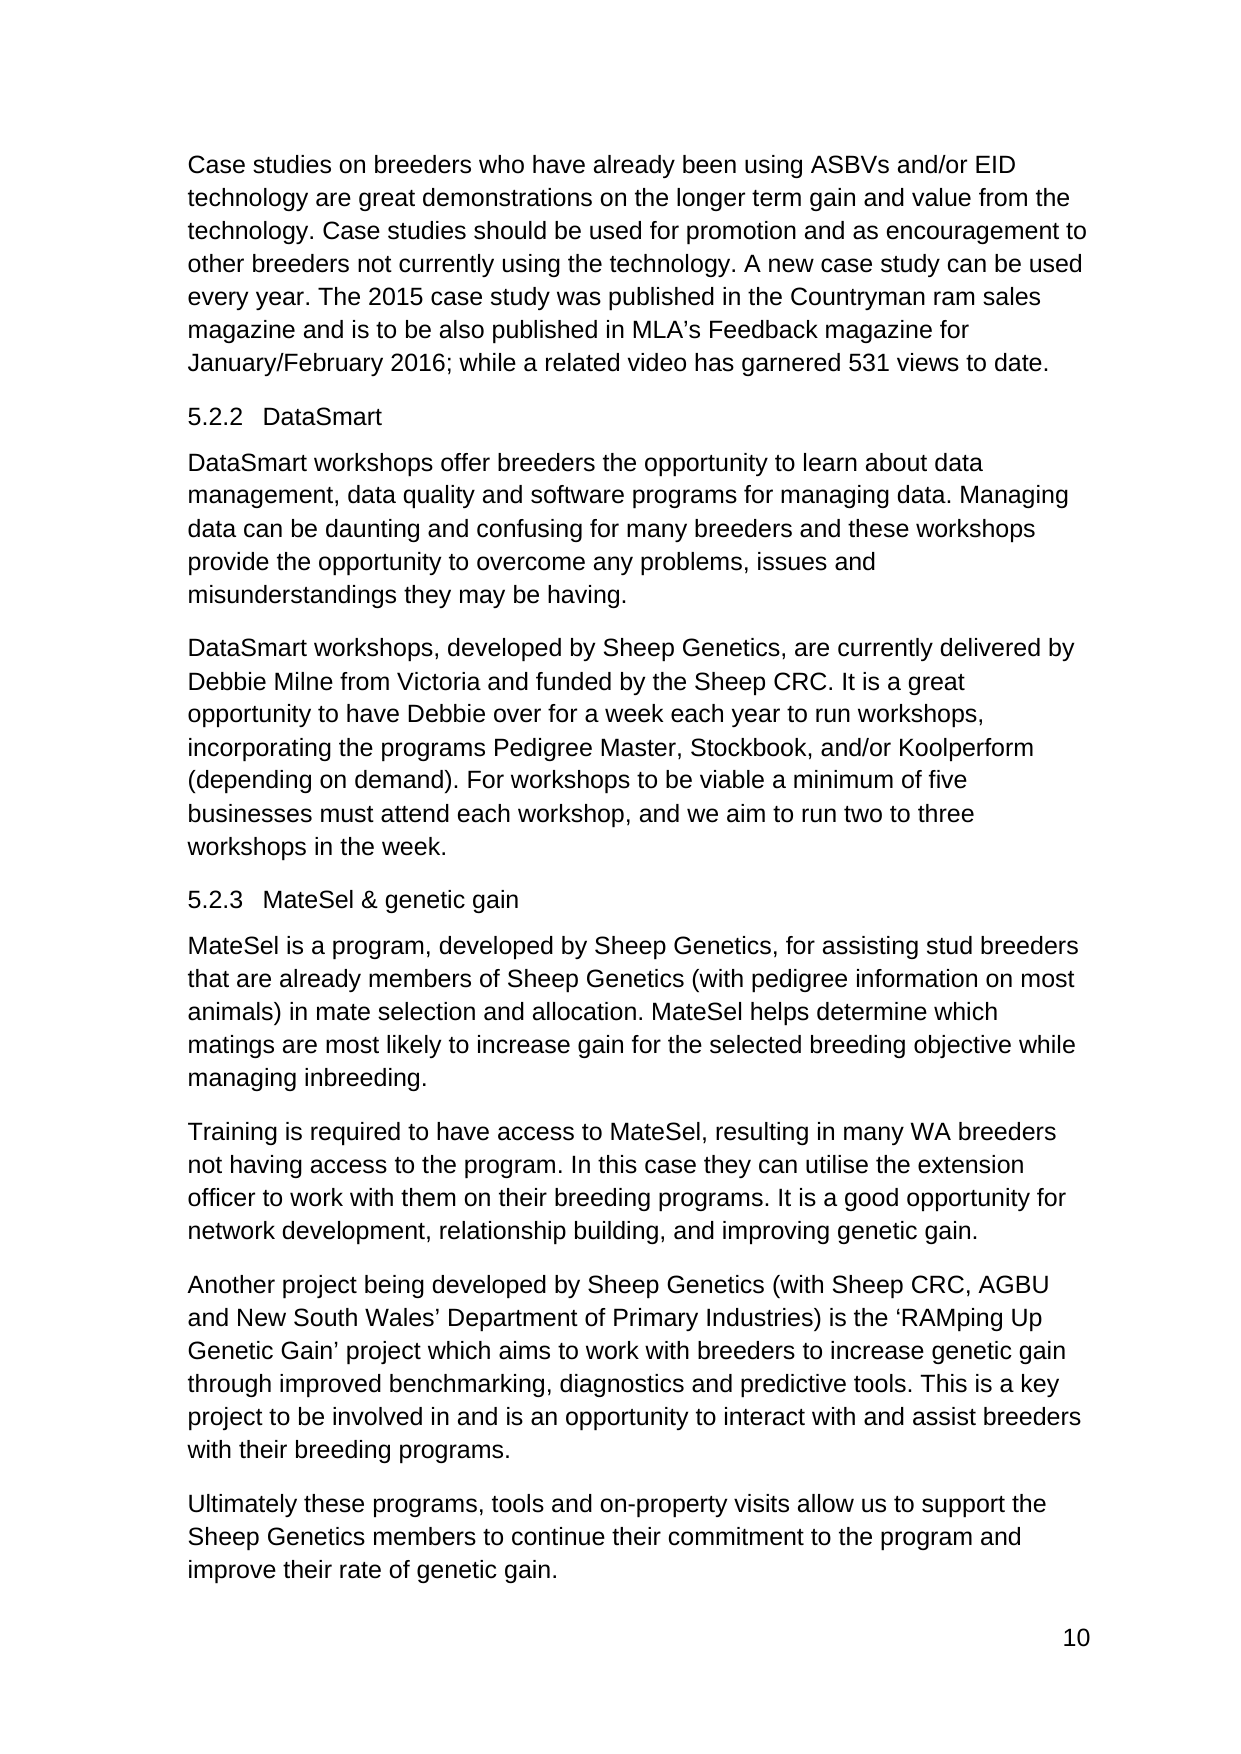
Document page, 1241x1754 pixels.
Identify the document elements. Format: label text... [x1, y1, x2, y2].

text DataSmart workshops offer breeders the opportunity to learn about data management, data quality and software programs for managing data. Managing data can be daunting and confusing for many breeders and these workshops provide the opportunity to overcome any problems, issues and misunderstandings they may be having. [187, 447, 1090, 608]
text Ultimately these programs, tools and on-property visits allow us to support the Sheep Genetics members to continue their commitment to the program and improve their rate of genetic gain. [187, 1489, 1090, 1583]
subtitle DataSmart [187, 402, 1090, 431]
text DataSmart workshops, developed by Sheep Genetics, are currently delivered by Debbie Milne from Victoria and funded by the Sheep CRC. It is a great opportunity to have Debbie over for a week each year to run workshops, incorporating the programs Pedigree Master, Stockbook, and/or Koolperform (depending on demand). For workshops to be viable a minimum of five businesses must attend each workshop, and we aim to run two to three workshops in the week. [187, 633, 1090, 860]
text Another project being developed by Sheep Genetics (with Sheep CRC, AGBU and New South Wales’ Department of Primary Industries) is the ‘RAMping Up Genetic Gain’ project which aims to work with breeders to increase genetic gain through improved benchmarking, diagnostics and predictive tools. This is a key project to be involved in and is an opportunity to interact with and assist breeders with their breeding programs. [187, 1270, 1090, 1464]
subtitle MateSel & genetic gain [187, 885, 1090, 914]
text Training is required to have access to MateSel, resulting in many WA breeders not having access to the program. In this case they can utilise the extension officer to work with them on their breeding programs. It is a good opportunity for network development, relationship building, and improving genetic gain. [187, 1117, 1090, 1245]
text Case studies on breeders who have already been using ASBVs and/or EID technology are great demonstrations on the longer term gain and value from the technology. Case studies should be used for promotion and as encouragement to other breeders not currently using the technology. A new case study can be used every year. The 2015 case study was published in the Countryman ram sales magazine and is to be also published in MLA’s Feedback magazine for January/February 2016; while a related video has garnered 531 views to date. [187, 150, 1090, 377]
text MateSel is a program, developed by Sheep Genetics, for assisting stud breeders that are already members of Sheep Genetics (with pedigree information on most animals) in mate selection and allocation. MateSel helps determine which matings are most likely to increase gain for the selected breeding objective while managing inbreeding. [187, 931, 1090, 1092]
